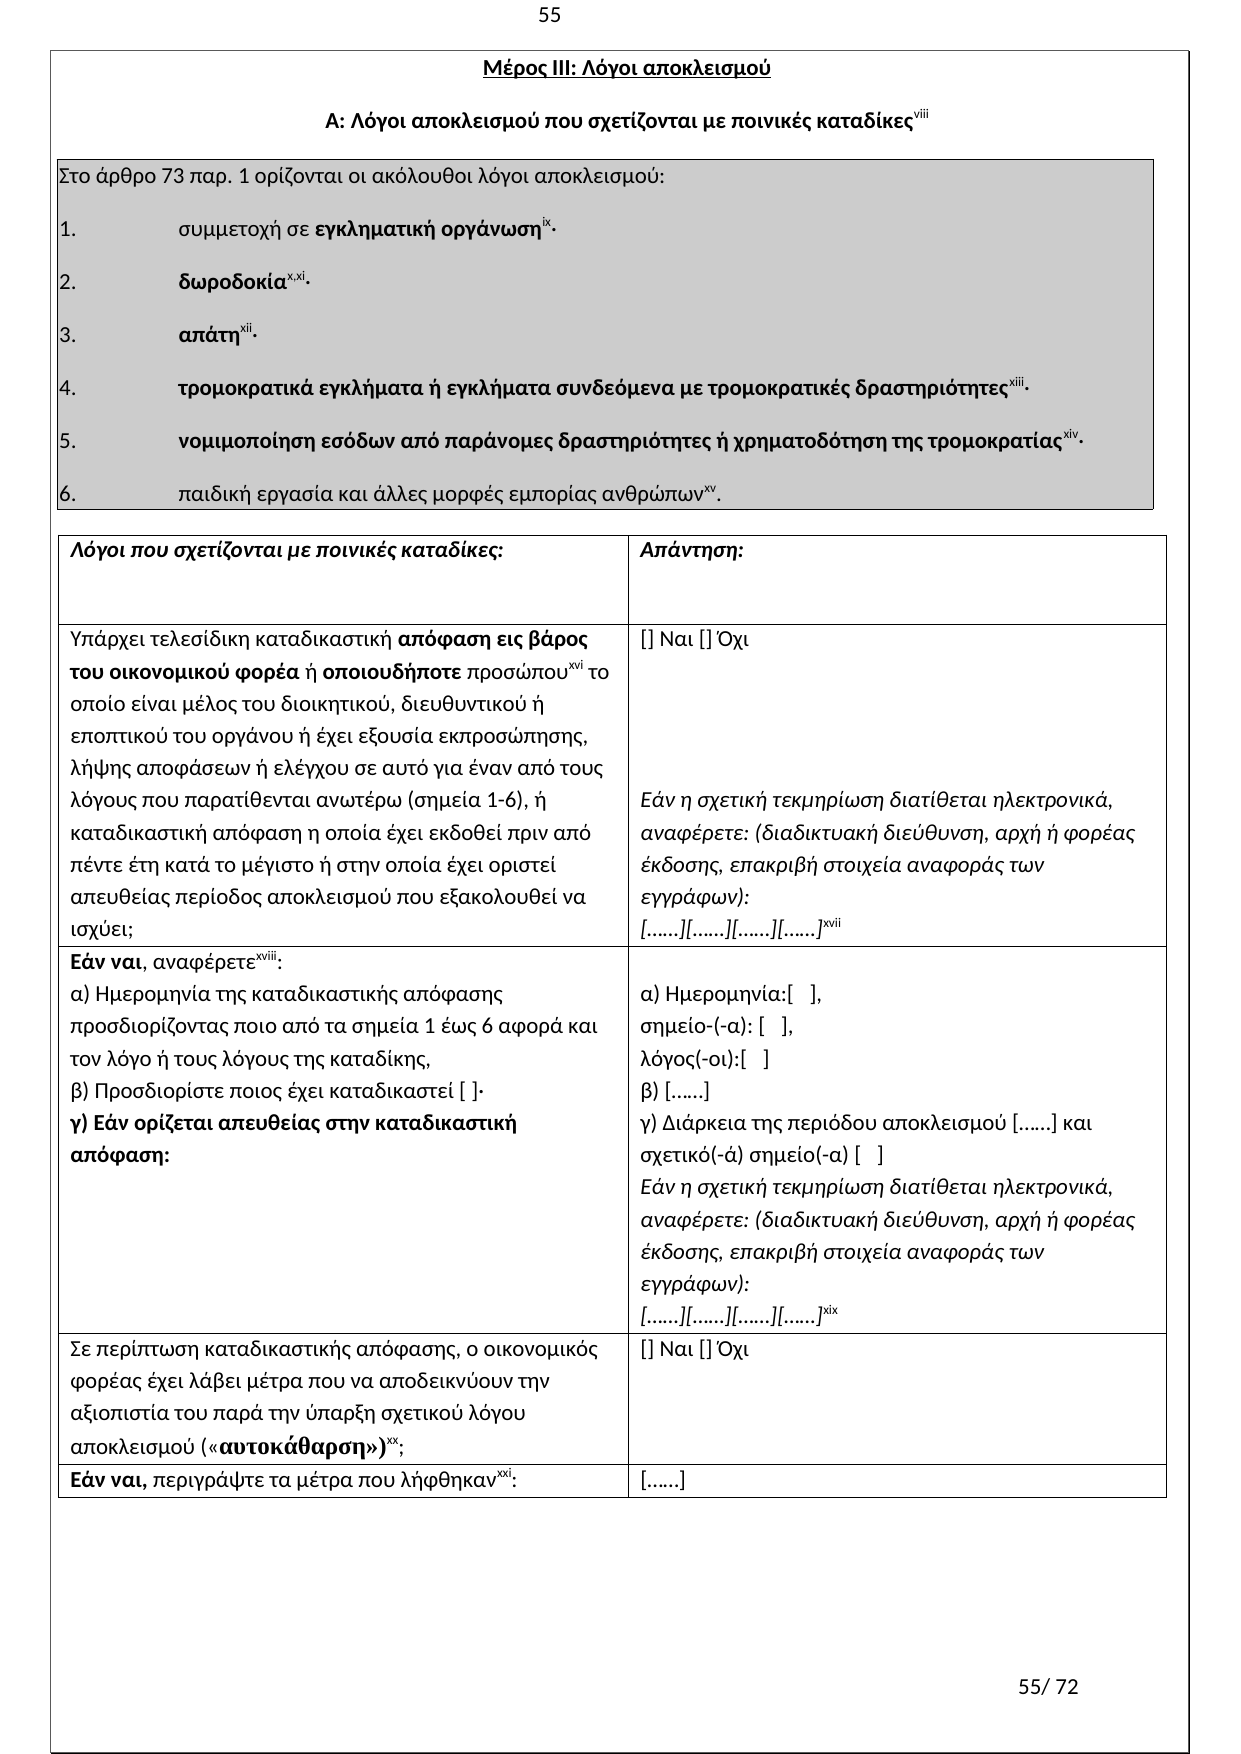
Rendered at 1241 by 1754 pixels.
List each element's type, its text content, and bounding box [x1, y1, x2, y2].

list συμμετοχή σε εγκληματική οργάνωση· [58, 212, 1153, 242]
table_cell Εάν ναι, αναφέρετε: α) Ημερομηνία της καταδικαστικής απόφασης προσδιορίζοντας ποιο από τα σημεία 1 έως 6 αφορά και τον λόγο ή τους λόγους της καταδίκης, β) Προσδιορίστε ποιος έχει καταδικαστεί [ ]· γ) Εάν ορίζεται απευθείας στην καταδικαστική απόφαση: [59, 947, 628, 1333]
list νομιμοποίηση εσόδων από παράνομες δραστηριότητες ή χρηματοδότηση της τρομοκρατίας· [58, 424, 1153, 454]
list δωροδοκία,· [58, 265, 1153, 295]
table_header Απάντηση: [629, 536, 1166, 623]
table_cell Υπάρχει τελεσίδικη καταδικαστική απόφαση εις βάρος του οικονομικού φορέα ή οποιουδήποτε προσώπου το οποίο είναι μέλος του διοικητικού, διευθυντικού ή εποπτικού του οργάνου ή έχει εξουσία εκπροσώπησης, λήψης αποφάσεων ή ελέγχου σε αυτό για έναν από τους λόγους που παρατίθενται ανωτέρω (σημεία 1-6), ή καταδικαστική απόφαση η οποία έχει εκδοθεί πριν από πέντε έτη κατά το μέγιστο ή στην οποία έχει οριστεί απευθείας περίοδος αποκλεισμού που εξακολουθεί να ισχύει; [59, 625, 628, 946]
list τρομοκρατικά εγκλήματα ή εγκλήματα συνδεόμενα με τρομοκρατικές δραστηριότητες· [58, 371, 1153, 401]
table_cell [……] [629, 1465, 1166, 1497]
text Μέρος III: Λόγοι αποκλεισμού [103, 53, 1151, 81]
text Στο άρθρο 73 παρ. 1 ορίζονται οι ακόλουθοι λόγοι αποκλεισμού: [58, 160, 1153, 189]
list παιδική εργασία και άλλες μορφές εμπορίας ανθρώπων. [58, 477, 1153, 509]
table_cell Εάν ναι, περιγράψτε τα μέτρα που λήφθηκαν: [59, 1465, 628, 1497]
table_cell [] Ναι [] Όχι [629, 1334, 1166, 1464]
text Α: Λόγοι αποκλεισμού που σχετίζονται με ποινικές καταδίκες [103, 106, 1151, 134]
table_cell α) Ημερομηνία:[ ], σημείο-(-α): [ ], λόγος(-οι):[ ] β) [……] γ) Διάρκεια της περιόδου αποκλεισμού [……] και σχετικό(-ά) σημείο(-α) [ ] Εάν η σχετική τεκμηρίωση διατίθεται ηλεκτρονικά, αναφέρετε: (διαδικτυακή διεύθυνση, αρχή ή φορέας έκδοσης, επακριβή στοιχεία αναφοράς των εγγράφων): [……][……][……][……] [629, 947, 1166, 1333]
table_header Λόγοι που σχετίζονται με ποινικές καταδίκες: [59, 536, 628, 623]
table_cell [] Ναι [] Όχι Εάν η σχετική τεκμηρίωση διατίθεται ηλεκτρονικά, αναφέρετε: (διαδικτυακή διεύθυνση, αρχή ή φορέας έκδοσης, επακριβή στοιχεία αναφοράς των εγγράφων): [……][……][……][……] [629, 625, 1166, 946]
table_cell Σε περίπτωση καταδικαστικής απόφασης, ο οικονομικός φορέας έχει λάβει μέτρα που να αποδεικνύουν την αξιοπιστία του παρά την ύπαρξη σχετικού λόγου αποκλεισμού («αυτοκάθαρση»); [59, 1334, 628, 1464]
list απάτη· [58, 318, 1153, 348]
